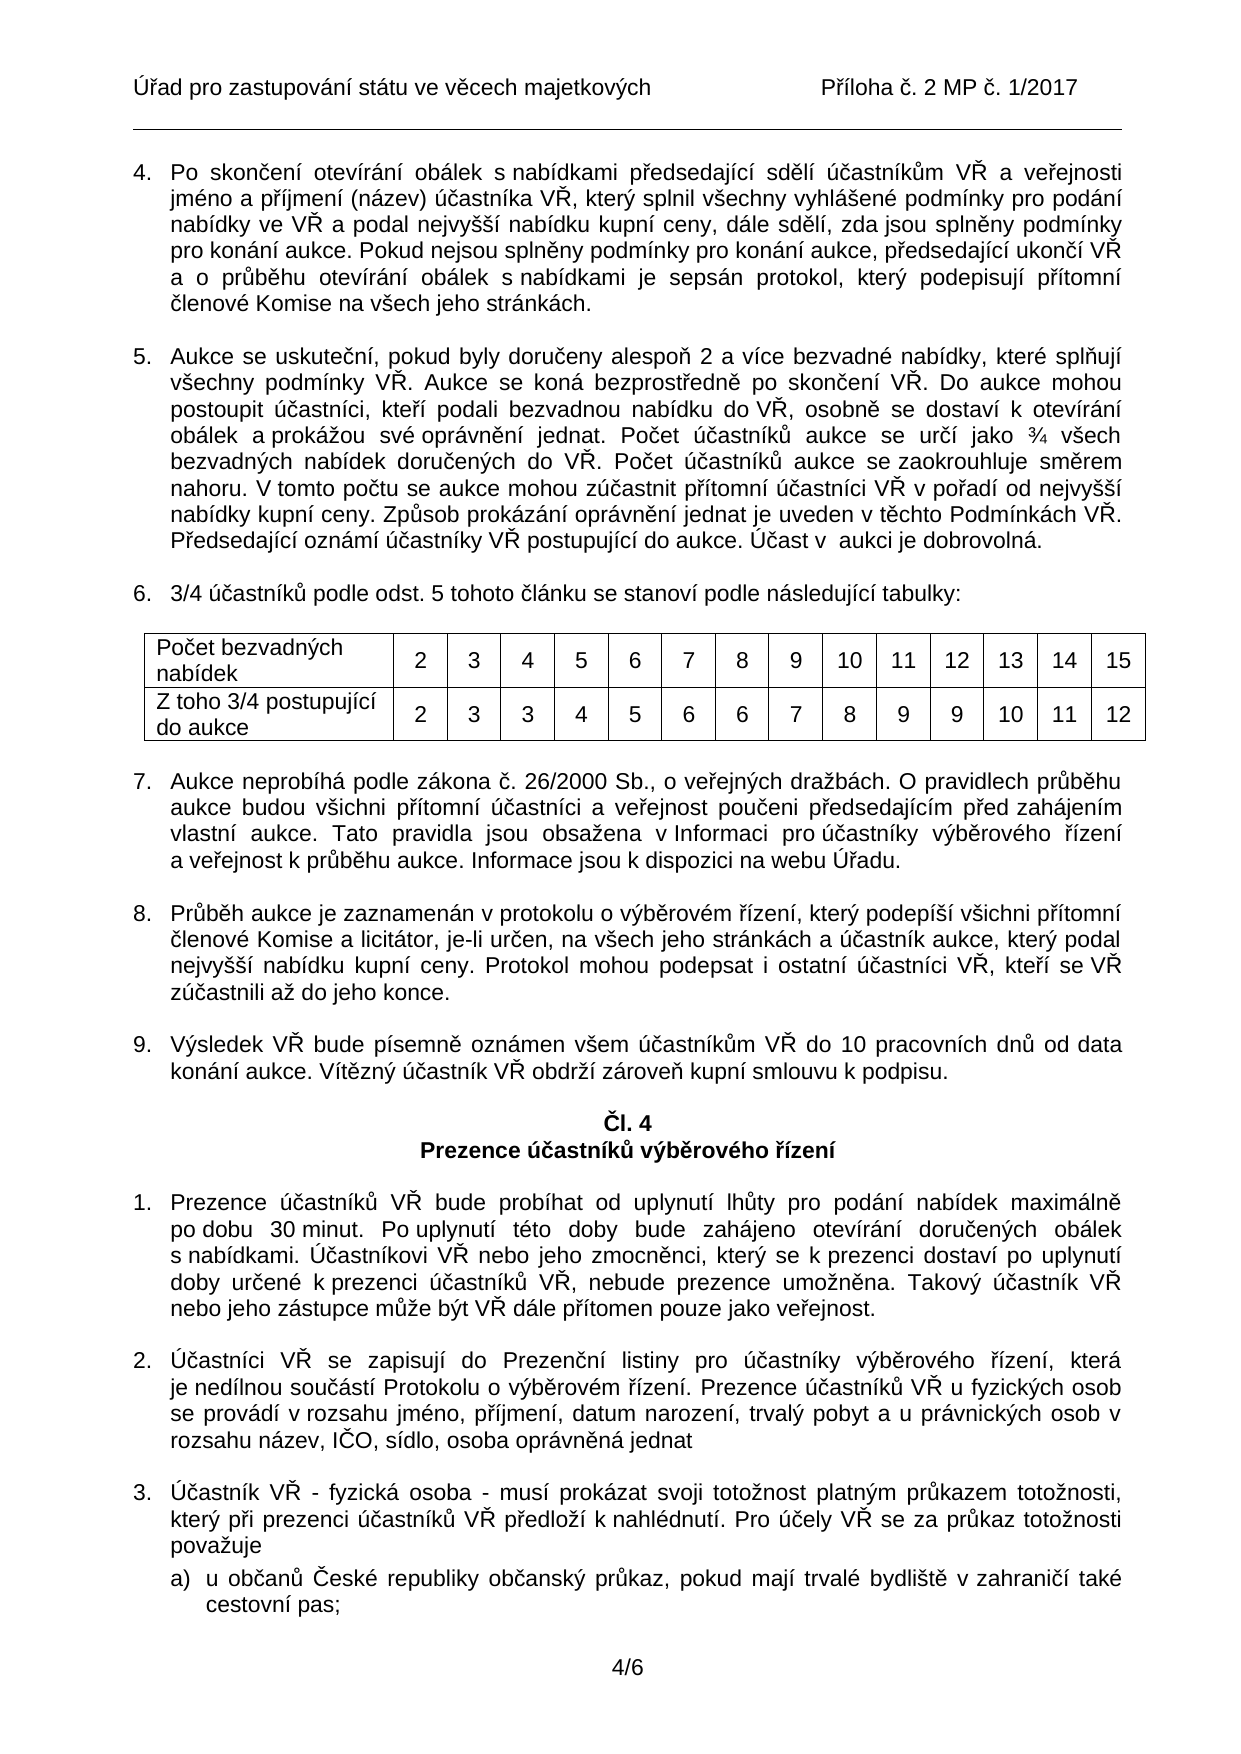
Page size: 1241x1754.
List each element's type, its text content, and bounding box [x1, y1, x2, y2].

table_cell 9 [931, 688, 983, 740]
table_cell 2 [394, 688, 447, 740]
table_cell 11 [1038, 688, 1091, 740]
table_cell 4 [555, 688, 608, 740]
table_cell 3 [448, 688, 500, 740]
table_cell 9 [877, 688, 930, 740]
table_header 10 [823, 634, 876, 687]
text Prezence účastníků výběrového řízení [133, 1137, 1122, 1163]
table_header 6 [609, 634, 661, 687]
table_header 4 [501, 634, 554, 687]
table_header 5 [555, 634, 608, 687]
text Čl. 4 [133, 1110, 1122, 1137]
list u občanů České republiky občanský průkaz, pokud mají trvalé bydliště v zahraničí také cestovní pas; [170, 1564, 1122, 1617]
table_cell 12 [1092, 688, 1145, 740]
table_header 12 [931, 634, 983, 687]
table_cell Z toho 3/4 postupující do aukce [145, 688, 393, 740]
list Výsledek VŘ bude písemně oznámen všem účastníkům VŘ do 10 pracovních dnů od data konání aukce. Vítězný účastník VŘ obdrží zároveň kupní smlouvu k podpisu. [133, 1031, 1122, 1084]
list Aukce se uskuteční, pokud byly doručeny alespoň 2 a více bezvadné nabídky, které splňují všechny podmínky VŘ. Aukce se koná bezprostředně po skončení VŘ. Do aukce mohou postoupit účastníci, kteří podali bezvadnou nabídku do VŘ, osobně se dostaví k otevírání obálek a prokážou své oprávnění jednat. Počet účastníků aukce se určí jako ¾ všech bezvadných nabídek doručených do VŘ. Počet účastníků aukce se zaokrouhluje směrem nahoru. V tomto počtu se aukce mohou zúčastnit přítomní účastníci VŘ v pořadí od nejvyšší nabídky kupní ceny. Způsob prokázání oprávnění jednat je uveden v těchto Podmínkách VŘ. Předsedající oznámí účastníky VŘ postupující do aukce. Účast v aukci je dobrovolná. [133, 343, 1122, 554]
table_header Počet bezvadných nabídek [145, 634, 393, 687]
list Po skončení otevírání obálek s nabídkami předsedající sdělí účastníkům VŘ a veřejnosti jméno a příjmení (název) účastníka VŘ, který splnil všechny vyhlášené podmínky pro podání nabídky ve VŘ a podal nejvyšší nabídku kupní ceny, dále sdělí, zda jsou splněny podmínky pro konání aukce. Pokud nejsou splněny podmínky pro konání aukce, předsedající ukončí VŘ a o průběhu otevírání obálek s nabídkami je sepsán protokol, který podepisují přítomní členové Komise na všech jeho stránkách. [133, 158, 1122, 317]
table_header 9 [769, 634, 822, 687]
table_header 2 [394, 634, 447, 687]
list Účastníci VŘ se zapisují do Prezenční listiny pro účastníky výběrového řízení, která je nedílnou součástí Protokolu o výběrovém řízení. Prezence účastníků VŘ u fyzických osob se provádí v rozsahu jméno, příjmení, datum narození, trvalý pobyt a u právnických osob v rozsahu název, IČO, sídlo, osoba oprávněná jednat [133, 1347, 1122, 1453]
table_cell 6 [662, 688, 715, 740]
table_header 11 [877, 634, 930, 687]
table_header 14 [1038, 634, 1091, 687]
table_cell 8 [823, 688, 876, 740]
list Aukce neprobíhá podle zákona č. 26/2000 Sb., o veřejných dražbách. O pravidlech průběhu aukce budou všichni přítomní účastníci a veřejnost poučeni předsedajícím před zahájením vlastní aukce. Tato pravidla jsou obsažena v Informaci pro účastníky výběrového řízení a veřejnost k průběhu aukce. Informace jsou k dispozici na webu Úřadu. [133, 768, 1122, 873]
list Prezence účastníků VŘ bude probíhat od uplynutí lhůty pro podání nabídek maximálně po dobu 30 minut. Po uplynutí této doby bude zahájeno otevírání doručených obálek s nabídkami. Účastníkovi VŘ nebo jeho zmocněnci, který se k prezenci dostaví po uplynutí doby určené k prezenci účastníků VŘ, nebude prezence umožněna. Takový účastník VŘ nebo jeho zástupce může být VŘ dále přítomen pouze jako veřejnost. [133, 1189, 1122, 1321]
table_header 3 [448, 634, 500, 687]
list Účastník VŘ - fyzická osoba - musí prokázat svoji totožnost platným průkazem totožnosti, který při prezenci účastníků VŘ předloží k nahlédnutí. Pro účely VŘ se za průkaz totožnosti považuje [133, 1479, 1122, 1558]
table_cell 3 [501, 688, 554, 740]
table_cell 5 [609, 688, 661, 740]
table_header 8 [716, 634, 768, 687]
table_cell 6 [716, 688, 768, 740]
list Průběh aukce je zaznamenán v protokolu o výběrovém řízení, který podepíší všichni přítomní členové Komise a licitátor, je-li určen, na všech jeho stránkách a účastník aukce, který podal nejvyšší nabídku kupní ceny. Protokol mohou podepsat i ostatní účastníci VŘ, kteří se VŘ zúčastnili až do jeho konce. [133, 899, 1122, 1005]
table_header 13 [984, 634, 1037, 687]
table_cell 7 [769, 688, 822, 740]
table_header 7 [662, 634, 715, 687]
list 3/4 účastníků podle odst. 5 tohoto článku se stanoví podle následující tabulky: [133, 580, 1122, 606]
table_header 15 [1092, 634, 1145, 687]
table_cell 10 [984, 688, 1037, 740]
